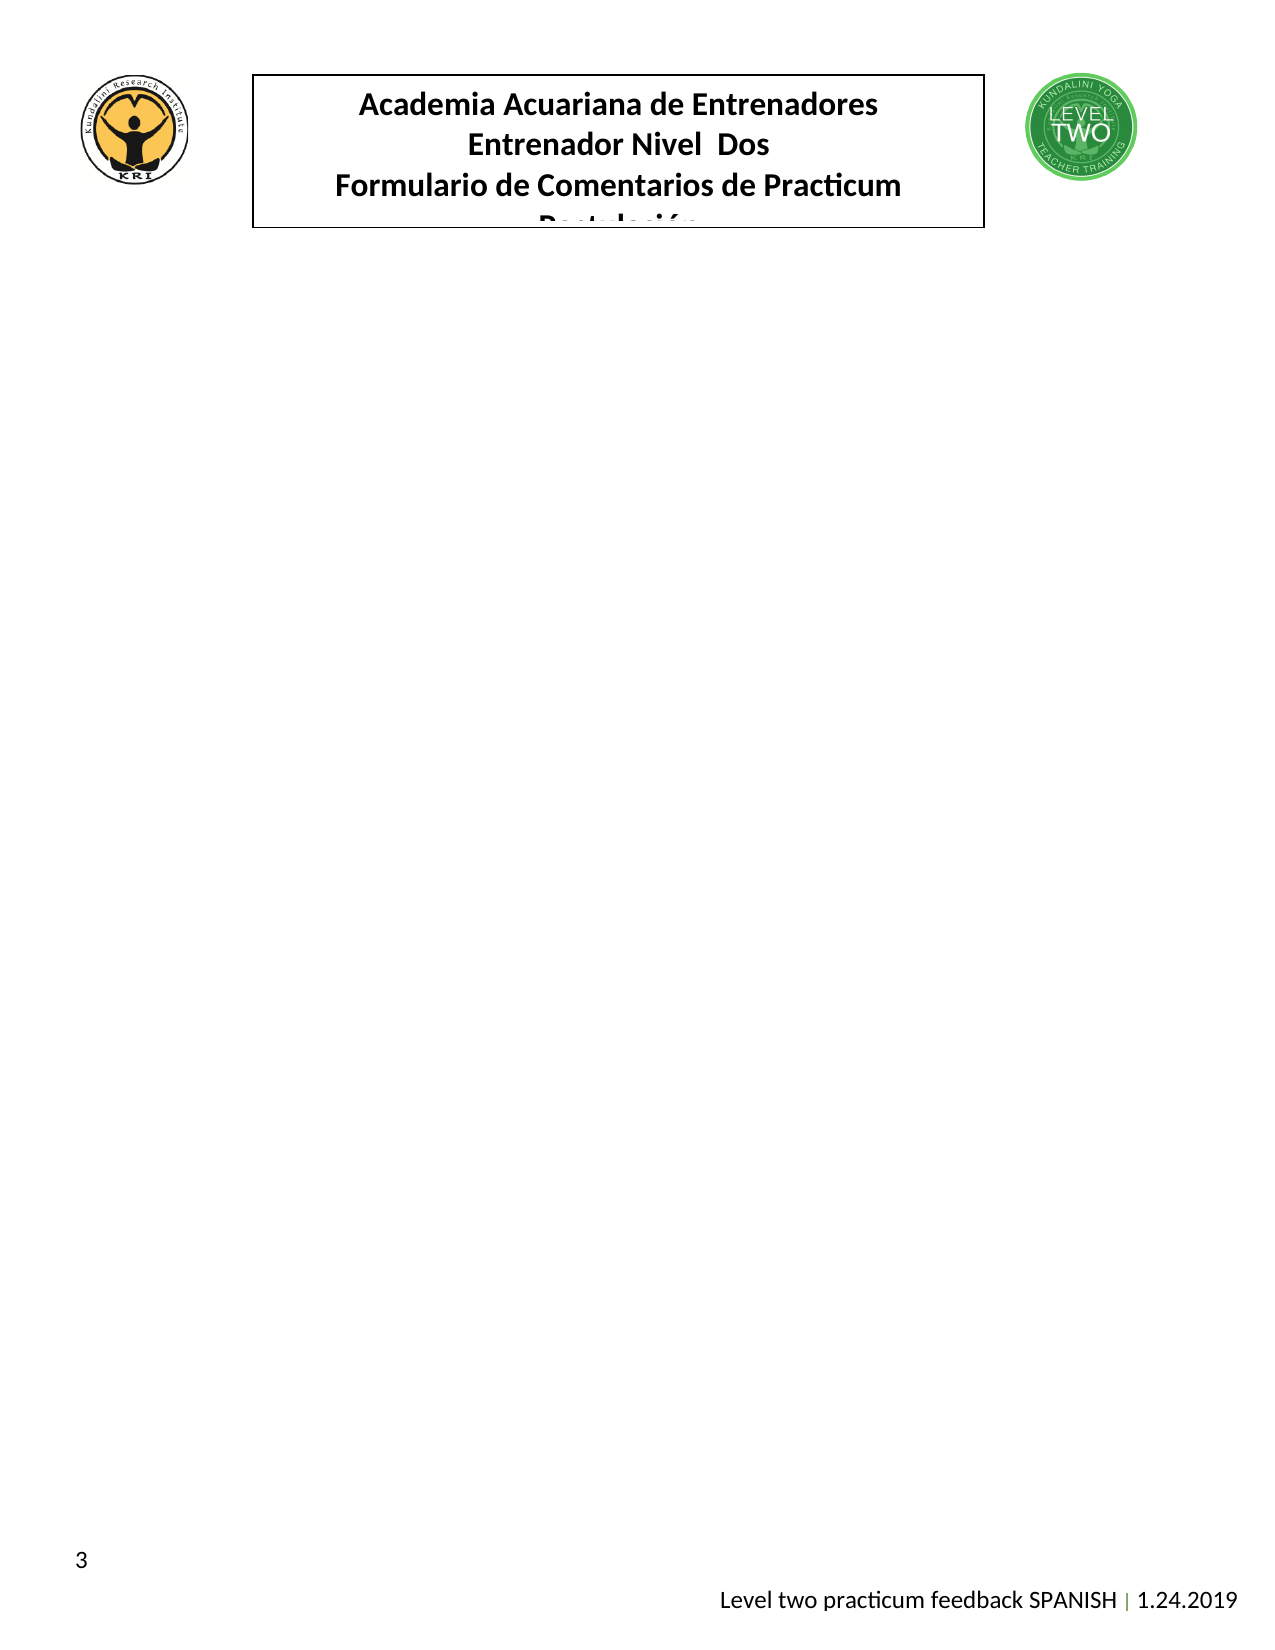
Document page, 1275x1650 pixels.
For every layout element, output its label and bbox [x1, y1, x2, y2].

picture [1008, 57, 1152, 194]
picture [80, 75, 189, 189]
